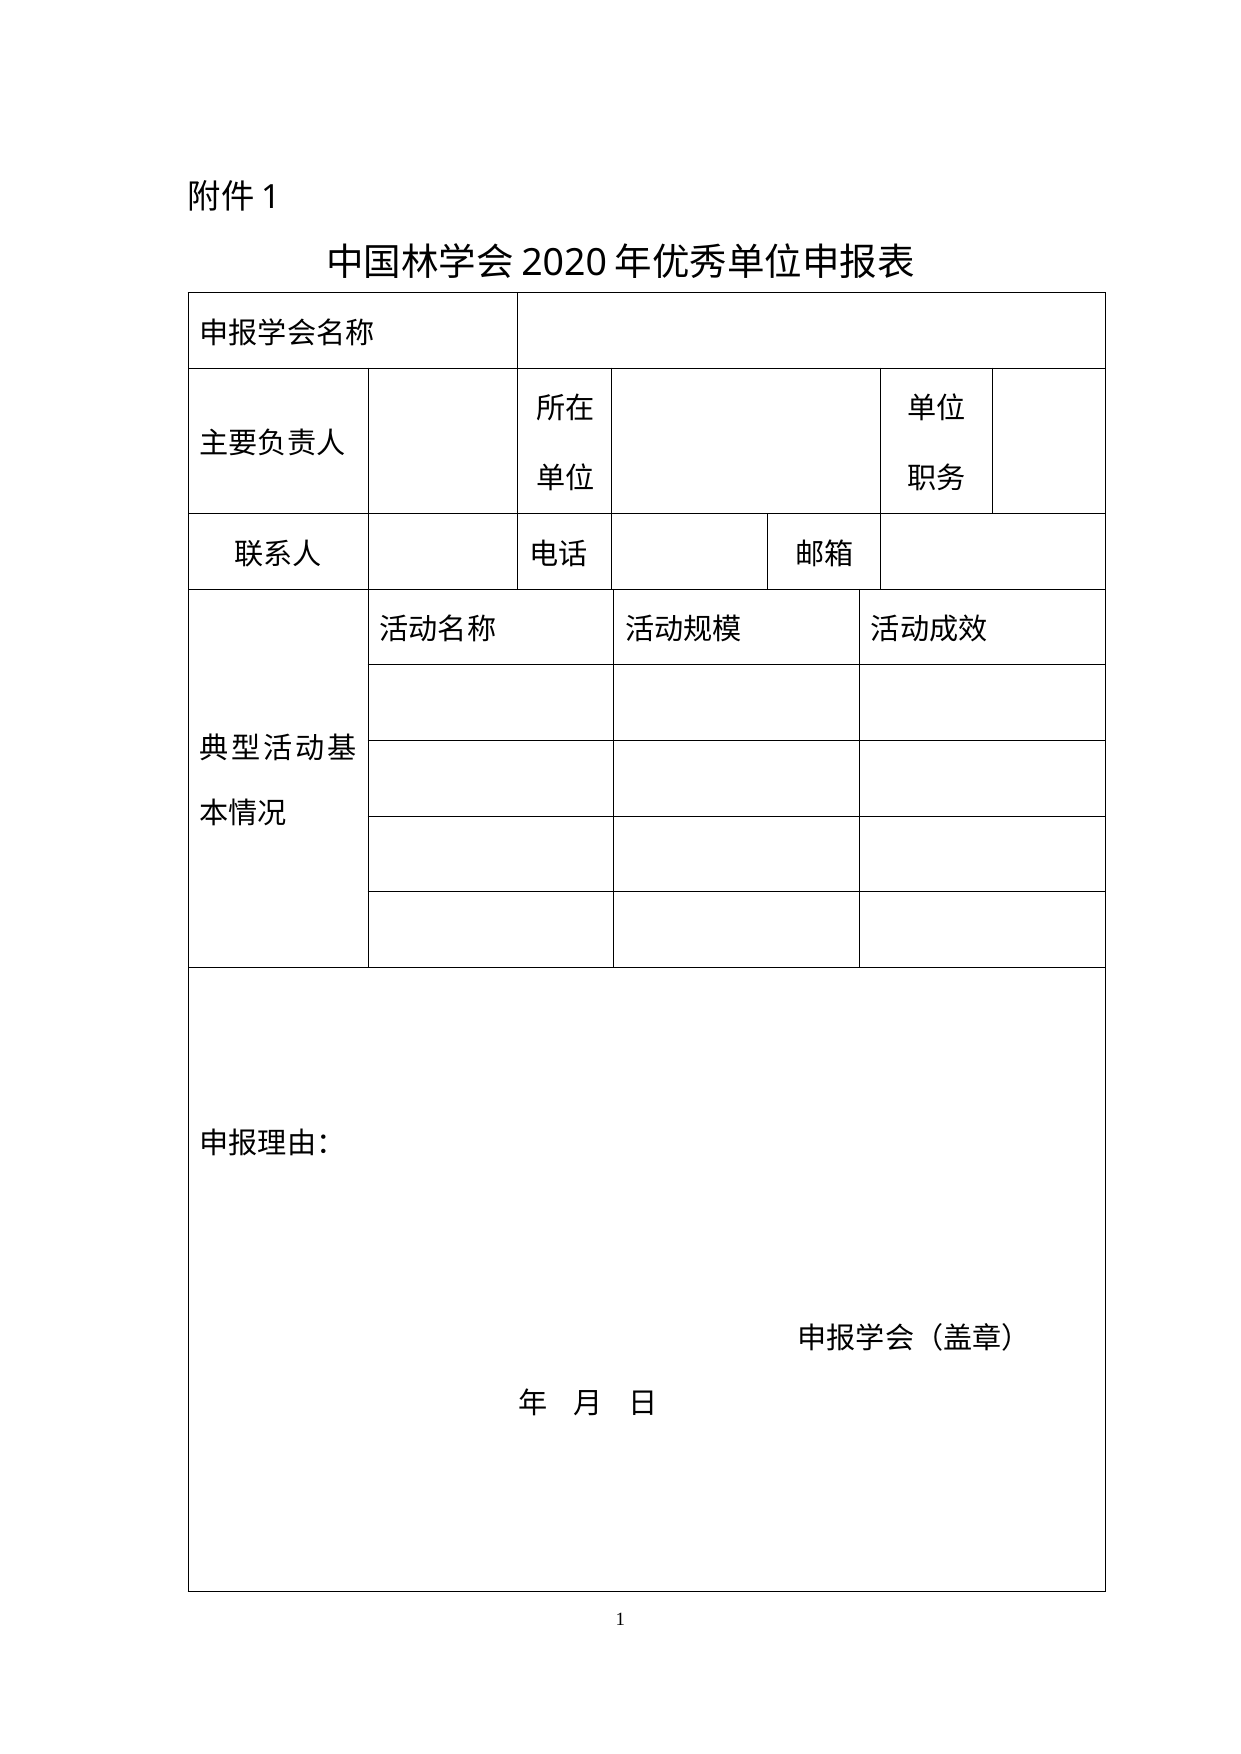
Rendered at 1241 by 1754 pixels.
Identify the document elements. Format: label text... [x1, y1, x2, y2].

text 中国林学会2020年优秀单位申报表 [187, 227, 1053, 292]
table_cell 联系人 [189, 514, 368, 589]
table_cell [369, 892, 613, 967]
table_cell [614, 892, 859, 967]
table_cell [614, 817, 859, 891]
table_cell [993, 369, 1105, 513]
text 附件1 [187, 162, 1053, 227]
table_cell [369, 514, 517, 589]
table_cell [369, 369, 517, 513]
table_cell [369, 665, 613, 740]
table_cell [860, 892, 1105, 967]
table_cell [612, 514, 767, 589]
table_header 申报学会名称 [189, 293, 517, 368]
table_cell 单位 职务 [881, 369, 992, 513]
table_cell 主要负责人 [189, 369, 368, 513]
table_header [518, 293, 1105, 368]
table_cell [369, 741, 613, 816]
table_cell [860, 817, 1105, 891]
table_cell [369, 817, 613, 891]
table_cell 活动名称 [369, 590, 613, 664]
table_cell 所在 单位 [518, 369, 611, 513]
table_cell 邮箱 [768, 514, 880, 589]
table_cell [614, 741, 859, 816]
table_cell [614, 665, 859, 740]
table_cell [860, 665, 1105, 740]
table_cell 电话 [518, 514, 611, 589]
table_cell [881, 514, 1105, 589]
table_cell 典型活动基本情况 [189, 590, 368, 967]
table_cell 申报理由： 申报学会（盖章） 年 月 日 [189, 968, 1105, 1591]
table_cell 活动规模 [614, 590, 859, 664]
table_cell 活动成效 [860, 590, 1105, 664]
table_cell [860, 741, 1105, 816]
table_cell [612, 369, 880, 513]
